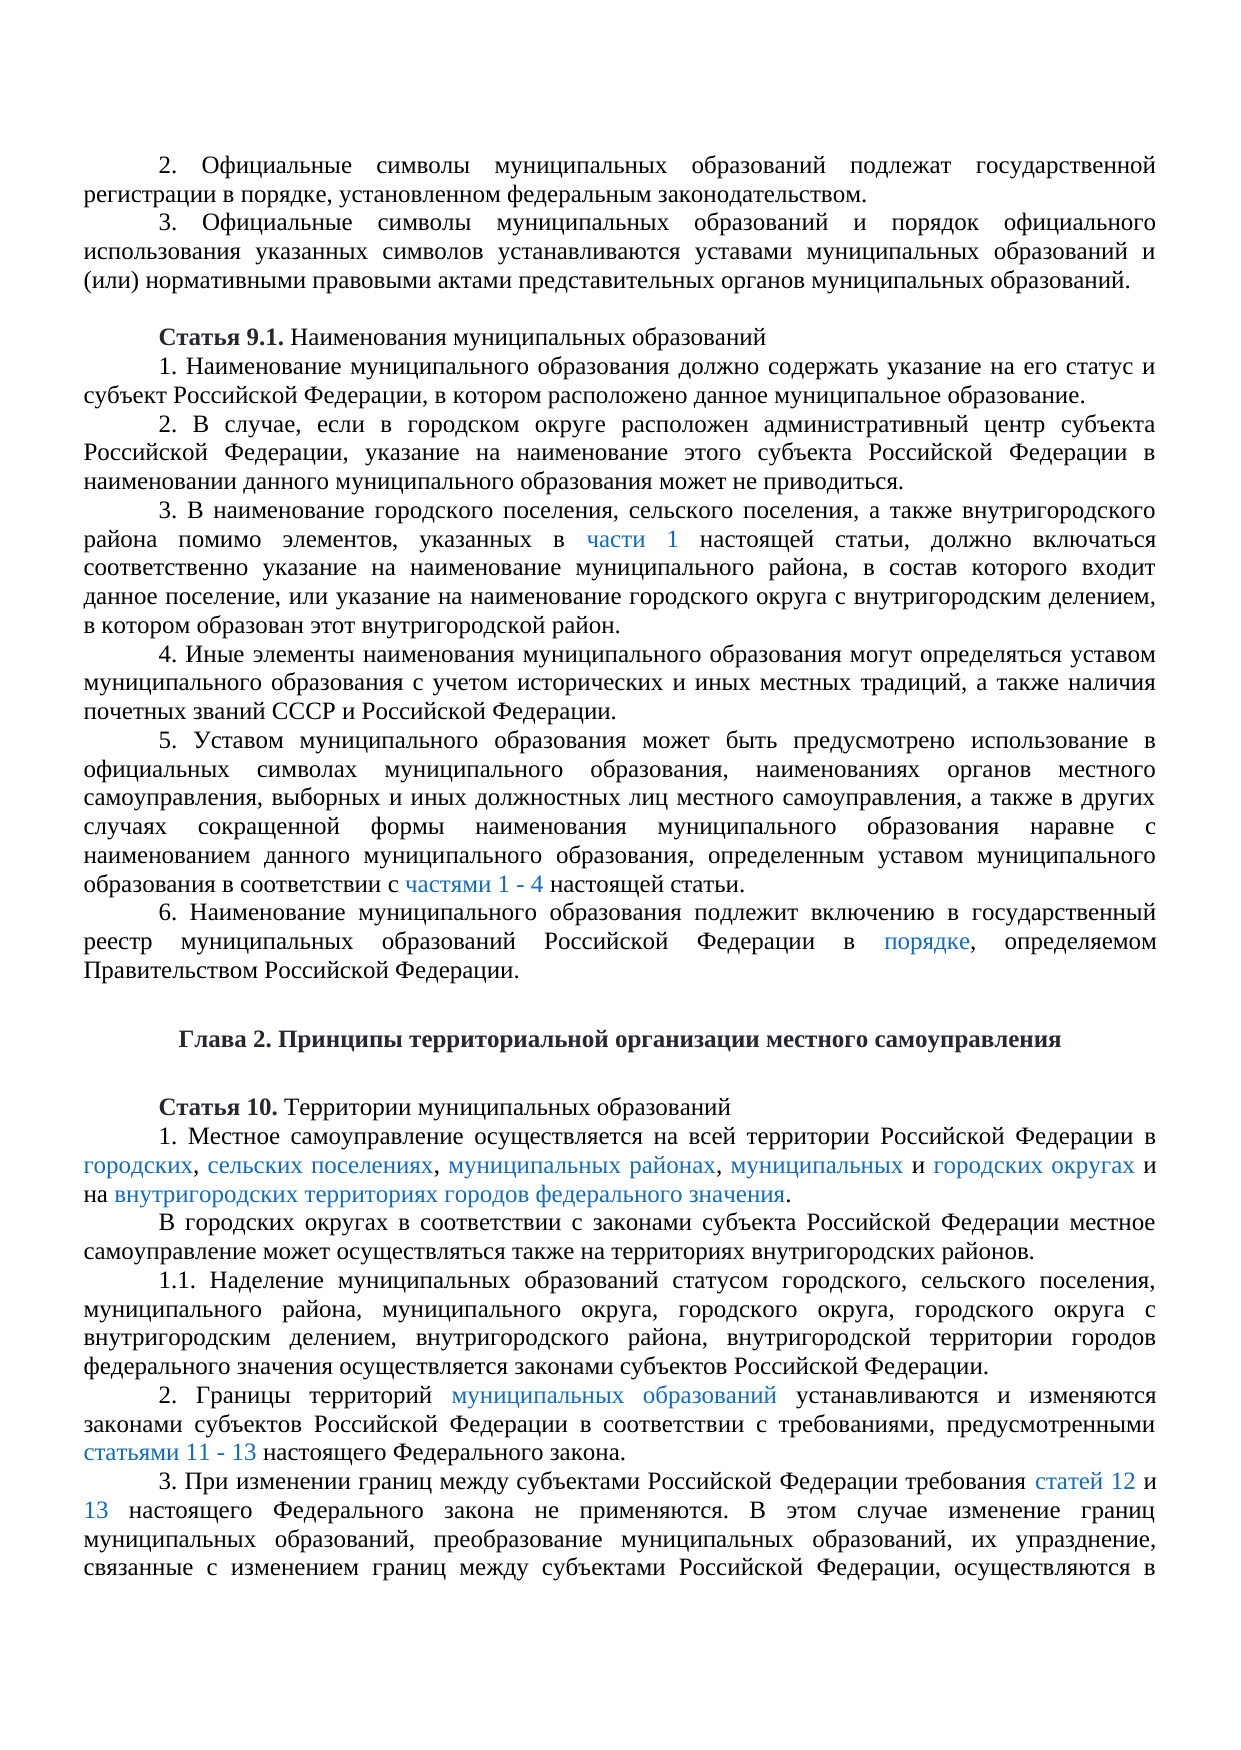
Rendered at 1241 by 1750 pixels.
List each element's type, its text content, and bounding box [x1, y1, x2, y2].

text 2. Границы территорий муниципальных образований устанавливаются и изменяются законами субъектов Российской Федерации в соответствии с требованиями, предусмотренными статьями 11 - 13 настоящего Федерального закона. [83, 1380, 1157, 1466]
text 2. В случае, если в городском округе расположен административный центр субъекта Российской Федерации, указание на наименование этого субъекта Российской Федерации в наименовании данного муниципального образования может не приводиться. [83, 409, 1157, 495]
text В городских округах в соответствии с законами субъекта Российской Федерации местное самоуправление может осуществляться также на территориях внутригородских районов. [83, 1207, 1157, 1265]
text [83, 1466, 1157, 1581]
subtitle Глава 2. Принципы территориальной организации местного самоуправления [83, 1024, 1157, 1052]
text 6. Наименование муниципального образования подлежит включению в государственный реестр муниципальных образований Российской Федерации в порядке, определяемом Правительством Российской Федерации. [83, 897, 1157, 984]
text Статья 10. Территории муниципальных образований [158, 1092, 1157, 1121]
text 1. Местное самоуправление осуществляется на всей территории Российской Федерации в городских, сельских поселениях, муниципальных районах, муниципальных и городских округах и на внутригородских территориях городов федерального значения. [83, 1121, 1157, 1207]
text 2. Официальные символы муниципальных образований подлежат государственной регистрации в порядке, установленном федеральным законодательством. [83, 150, 1157, 207]
text Статья 9.1. Наименования муниципальных образований [158, 322, 1157, 351]
text 5. Уставом муниципального образования может быть предусмотрено использование в официальных символах муниципального образования, наименованиях органов местного самоуправления, выборных и иных должностных лиц местного самоуправления, а также в других случаях сокращенной формы наименования муниципального образования наравне с наименованием данного муниципального образования, определенным уставом муниципального образования в соответствии с частями 1 - 4 настоящей статьи. [83, 725, 1157, 897]
text 4. Иные элементы наименования муниципального образования могут определяться уставом муниципального образования с учетом исторических и иных местных традиций, а также наличия почетных званий СССР и Российской Федерации. [83, 639, 1157, 725]
text 1. Наименование муниципального образования должно содержать указание на его статус и субъект Российской Федерации, в котором расположено данное муниципальное образование. [83, 351, 1157, 409]
text 1.1. Наделение муниципальных образований статусом городского, сельского поселения, муниципального района, муниципального округа, городского округа, городского округа с внутригородским делением, внутригородского района, внутригородской территории городов федерального значения осуществляется законами субъектов Российской Федерации. [83, 1265, 1157, 1380]
text 3. В наименование городского поселения, сельского поселения, а также внутригородского района помимо элементов, указанных в части 1 настоящей статьи, должно включаться соответственно указание на наименование муниципального района, в состав которого входит данное поселение, или указание на наименование городского округа с внутригородским делением, в котором образован этот внутригородской район. [83, 495, 1157, 639]
text 3. Официальные символы муниципальных образований и порядок официального использования указанных символов устанавливаются уставами муниципальных образований и (или) нормативными правовыми актами представительных органов муниципальных образований. [83, 207, 1157, 294]
